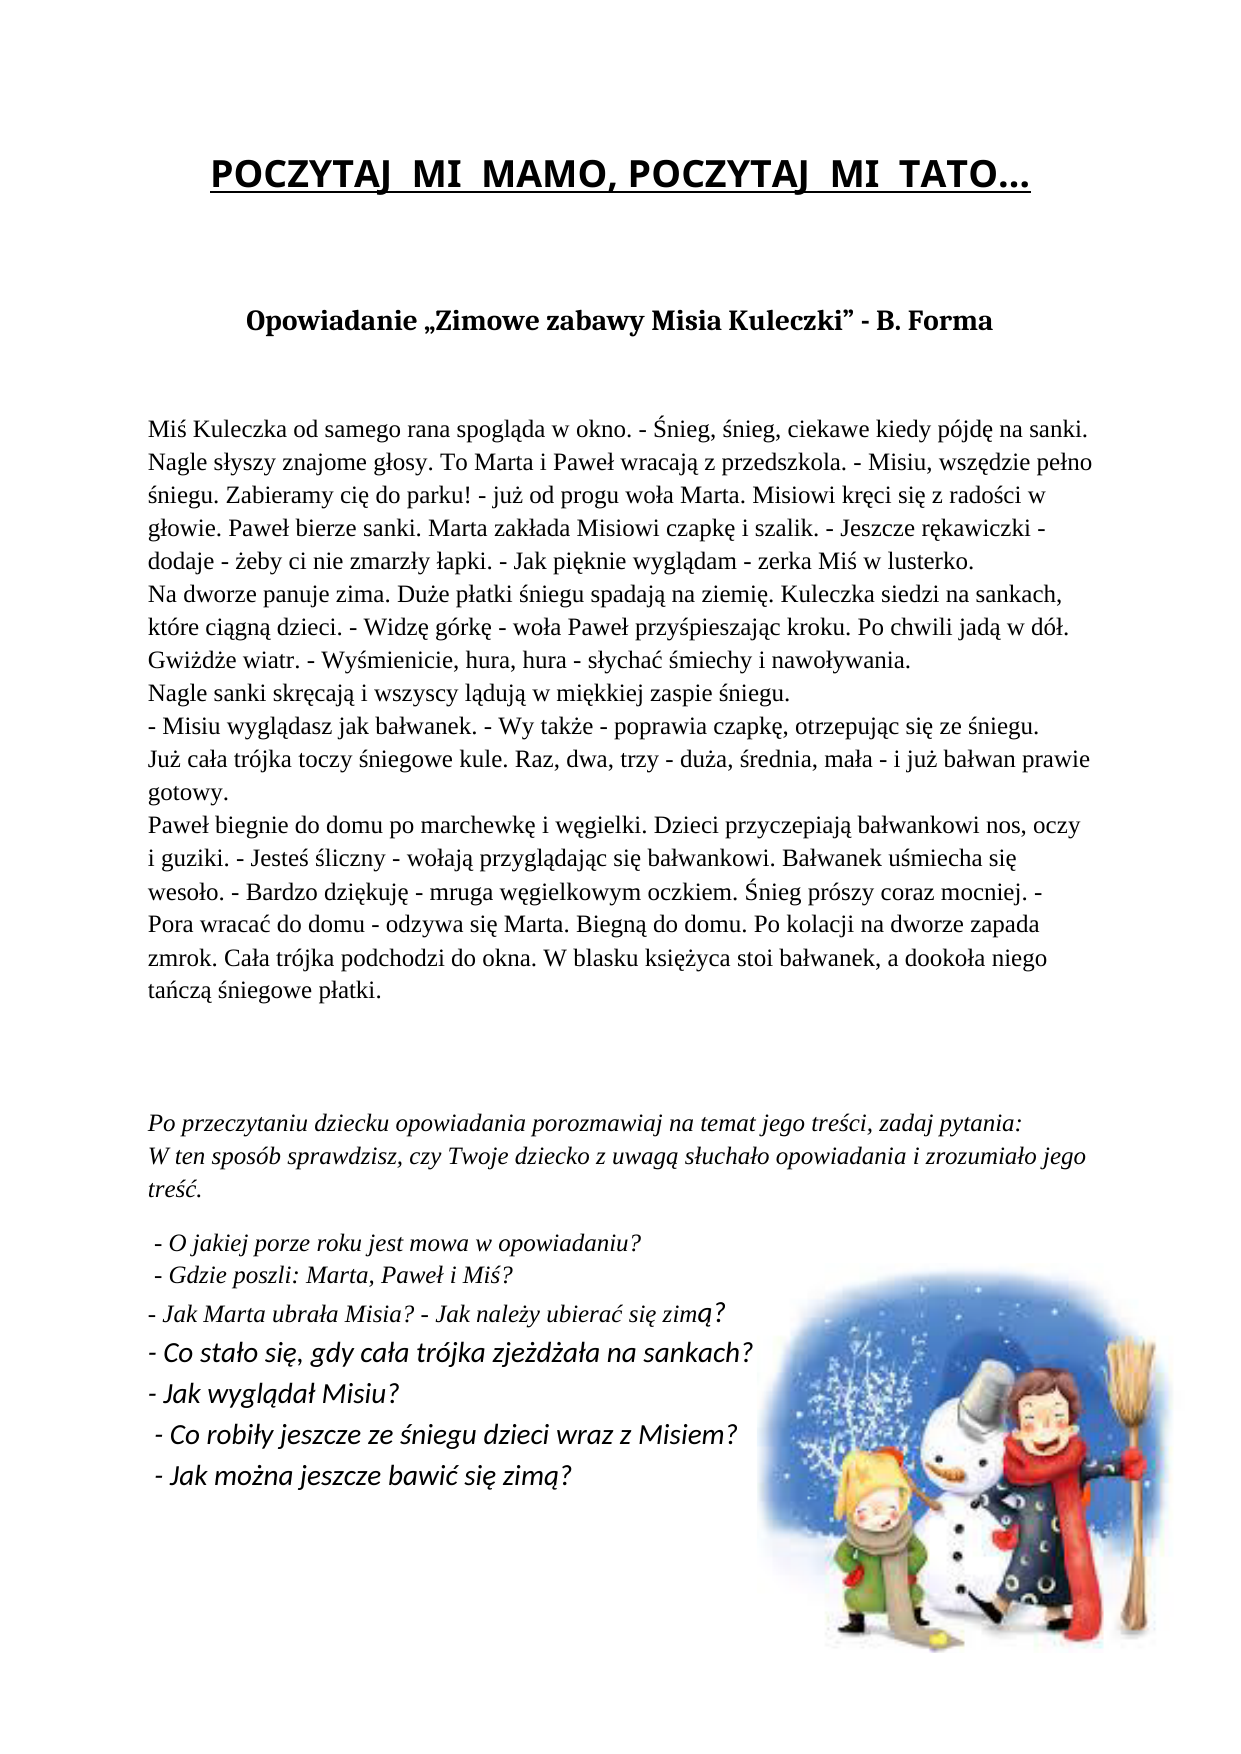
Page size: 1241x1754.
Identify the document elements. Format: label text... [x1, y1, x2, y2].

text Opowiadanie „Zimowe zabawy Misia Kuleczki” - B. Forma [148, 304, 1093, 338]
text Paweł biegnie do domu po marchewkę i węgielki. Dzieci przyczepiają bałwankowi nos, oczy i guziki. - Jesteś śliczny - wołają przyglądając się bałwankowi. Bałwanek uśmiecha się wesoło. - Bardzo dziękuję - mruga węgielkowym oczkiem. Śnieg prószy coraz mocniej. - Pora wracać do domu - odzywa się Marta. Biegną do domu. Po kolacji na dworze zapada zmrok. Cała trójka podchodzi do okna. W blasku księżyca stoi bałwanek, a dookoła niego tańczą śniegowe płatki. [148, 811, 1093, 1004]
text - Co stało się, gdy cała trójka zjeżdżała na sankach? [148, 1334, 756, 1370]
text Po przeczytaniu dziecku opowiadania porozmawiaj na temat jego treści, zadaj pytania: [148, 1108, 1093, 1136]
text W ten sposób sprawdzisz, czy Twoje dziecko z uwagą słuchało opowiadania i zrozumiało jego treść. [148, 1141, 1093, 1202]
text - Jak wyglądał Misiu? [148, 1376, 756, 1411]
text POCZYTAJ MI MAMO, POCZYTAJ MI TATO… [148, 148, 1093, 199]
text Miś Kuleczka od samego rana spogląda w okno. - Śnieg, śnieg, ciekawe kiedy pójdę na sanki. Nagle słyszy znajome głosy. To Marta i Paweł wracają z przedszkola. - Misiu, wszędzie pełno śniegu. Zabieramy cię do parku! - już od progu woła Marta. Misiowi kręci się z radości w głowie. Paweł bierze sanki. Marta zakłada Misiowi czapkę i szalik. - Jeszcze rękawiczki - dodaje - żeby ci nie zmarzły łapki. - Jak pięknie wyglądam - zerka Miś w lusterko. Na dworze panuje zima. Duże płatki śniegu spadają na ziemię. Kuleczka siedzi na sankach, które ciągną dzieci. - Widzę górkę - woła Paweł przyśpieszając kroku. Po chwili jadą w dół. Gwiżdże wiatr. - Wyśmienicie, hura, hura - słychać śmiechy i nawoływania. Nagle sanki skręcają i wszyscy lądują w miękkiej zaspie śniegu. [148, 414, 1093, 707]
text - O jakiej porze roku jest mowa w opowiadaniu? [148, 1228, 1093, 1256]
text - Misiu wyglądasz jak bałwanek. - Wy także - poprawia czapkę, otrzepując się ze śniegu. Już cała trójka toczy śniegowe kule. Raz, dwa, trzy - duża, średnia, mała - i już bałwan prawie gotowy. [148, 711, 1093, 806]
text - Gdzie poszli: Marta, Paweł i Miś? [148, 1261, 1093, 1289]
text - Jak można jeszcze bawić się zimą? [148, 1457, 756, 1493]
text - Co robiły jeszcze ze śniegu dzieci wraz z Misiem? [148, 1416, 756, 1452]
text - Jak Marta ubrała Misia? - Jak należy ubierać się zimą? [148, 1294, 756, 1329]
